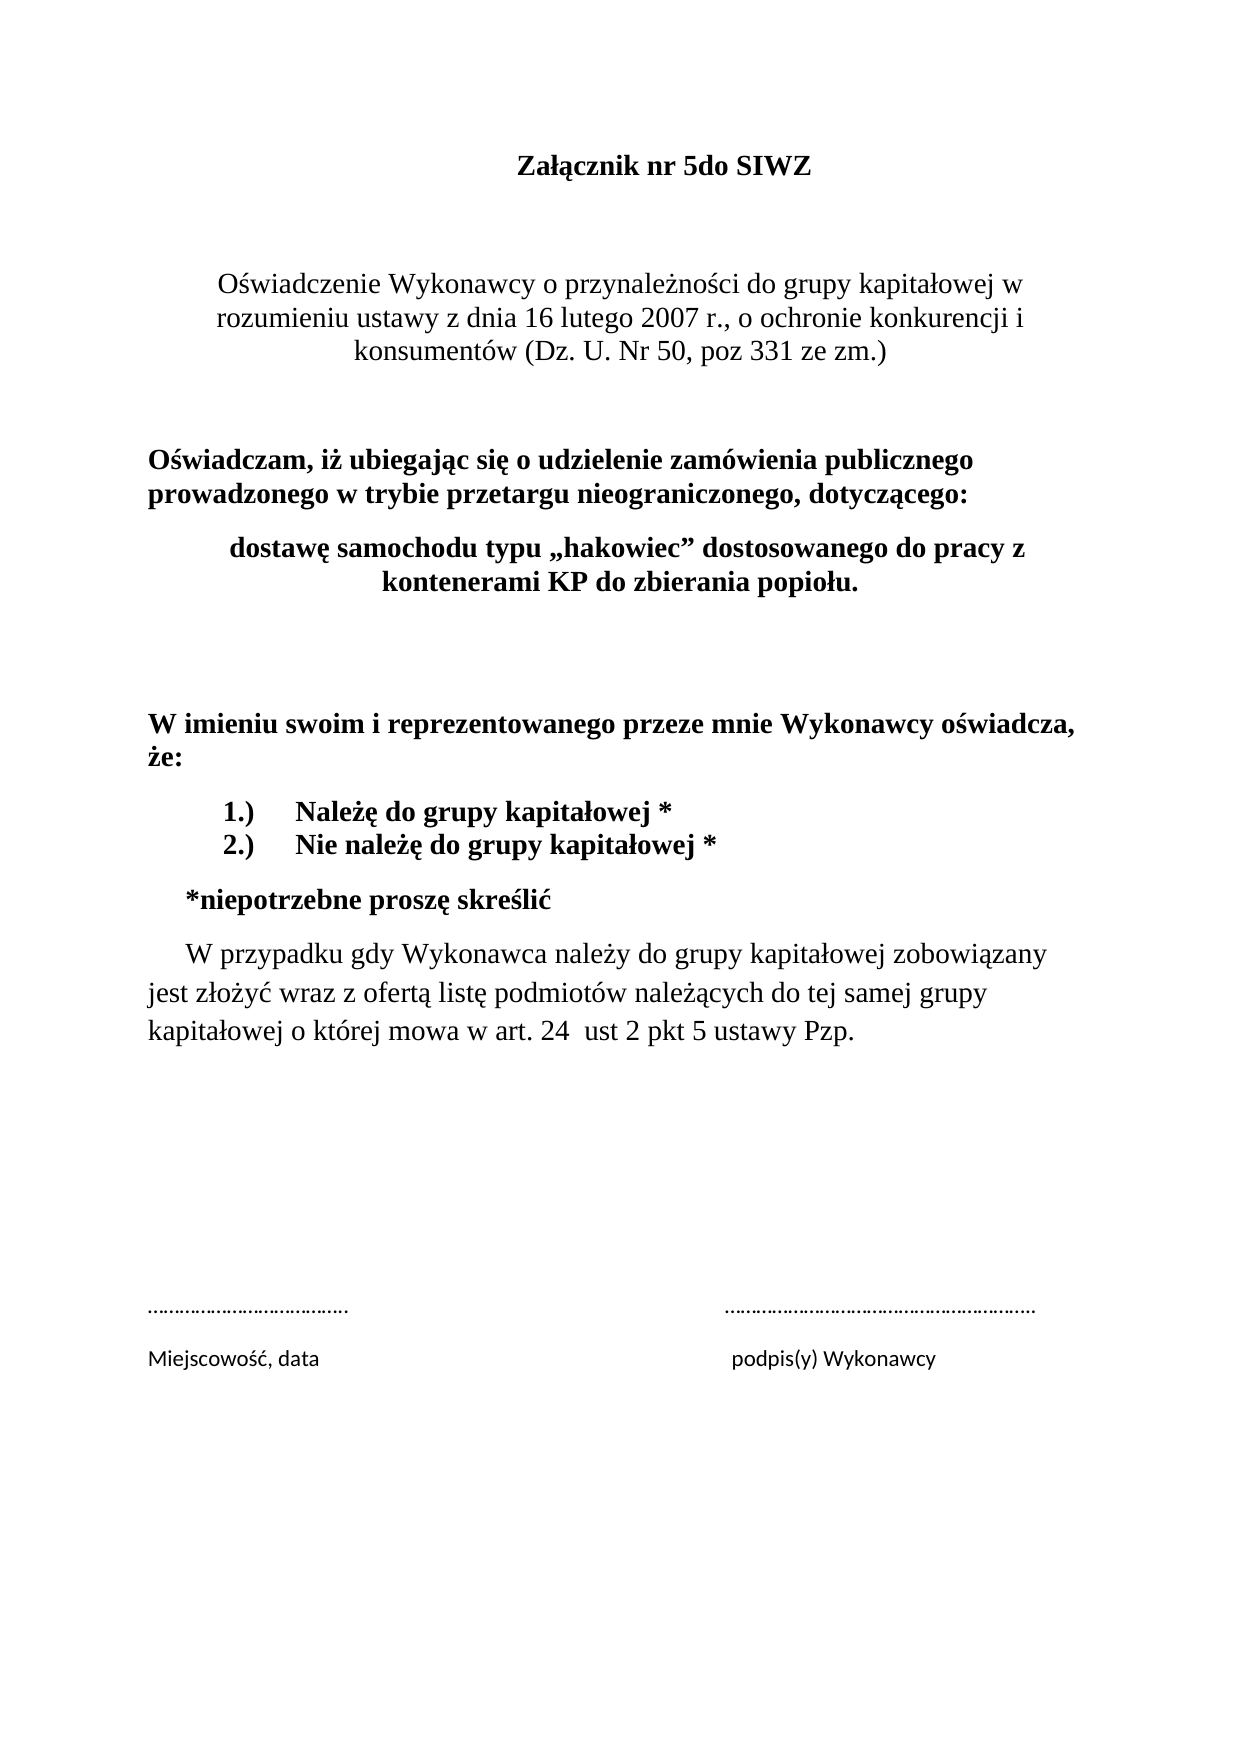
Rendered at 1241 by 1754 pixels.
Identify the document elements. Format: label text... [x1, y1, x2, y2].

text Oświadczam, iż ubiegając się o udzielenie zamówienia publicznego prowadzonego w trybie przetargu nieograniczonego, dotyczącego: [148, 442, 1093, 509]
list Nie należę do grupy kapitałowej * [223, 827, 1093, 861]
text *niepotrzebne proszę skreślić [185, 882, 1093, 915]
text ……………………………….. ………………………………………………….. [148, 1291, 1093, 1319]
text Załącznik nr 5do SIWZ [443, 148, 1093, 181]
list Należę do grupy kapitałowej * [223, 794, 1093, 827]
text W imieniu swoim i reprezentowanego przeze mnie Wykonawcy oświadcza, że: [148, 706, 1093, 773]
text Miejscowość, data podpis(y) Wykonawcy [148, 1344, 1093, 1372]
list dostawę samochodu typu „hakowiec” dostosowanego do pracy z kontenerami KP do zbierania popiołu. [148, 530, 1093, 597]
text Oświadczenie Wykonawcy o przynależności do grupy kapitałowej w rozumieniu ustawy z dnia 16 lutego 2007 r., o ochronie konkurencji i konsumentów (Dz. U. Nr 50, poz 331 ze zm.) [148, 266, 1093, 367]
text W przypadku gdy Wykonawca należy do grupy kapitałowej zobowiązany jest złożyć wraz z ofertą listę podmiotów należących do tej samej grupy kapitałowej o której mowa w art. 24 ust 2 pkt 5 ustawy Pzp. [148, 936, 1093, 1047]
